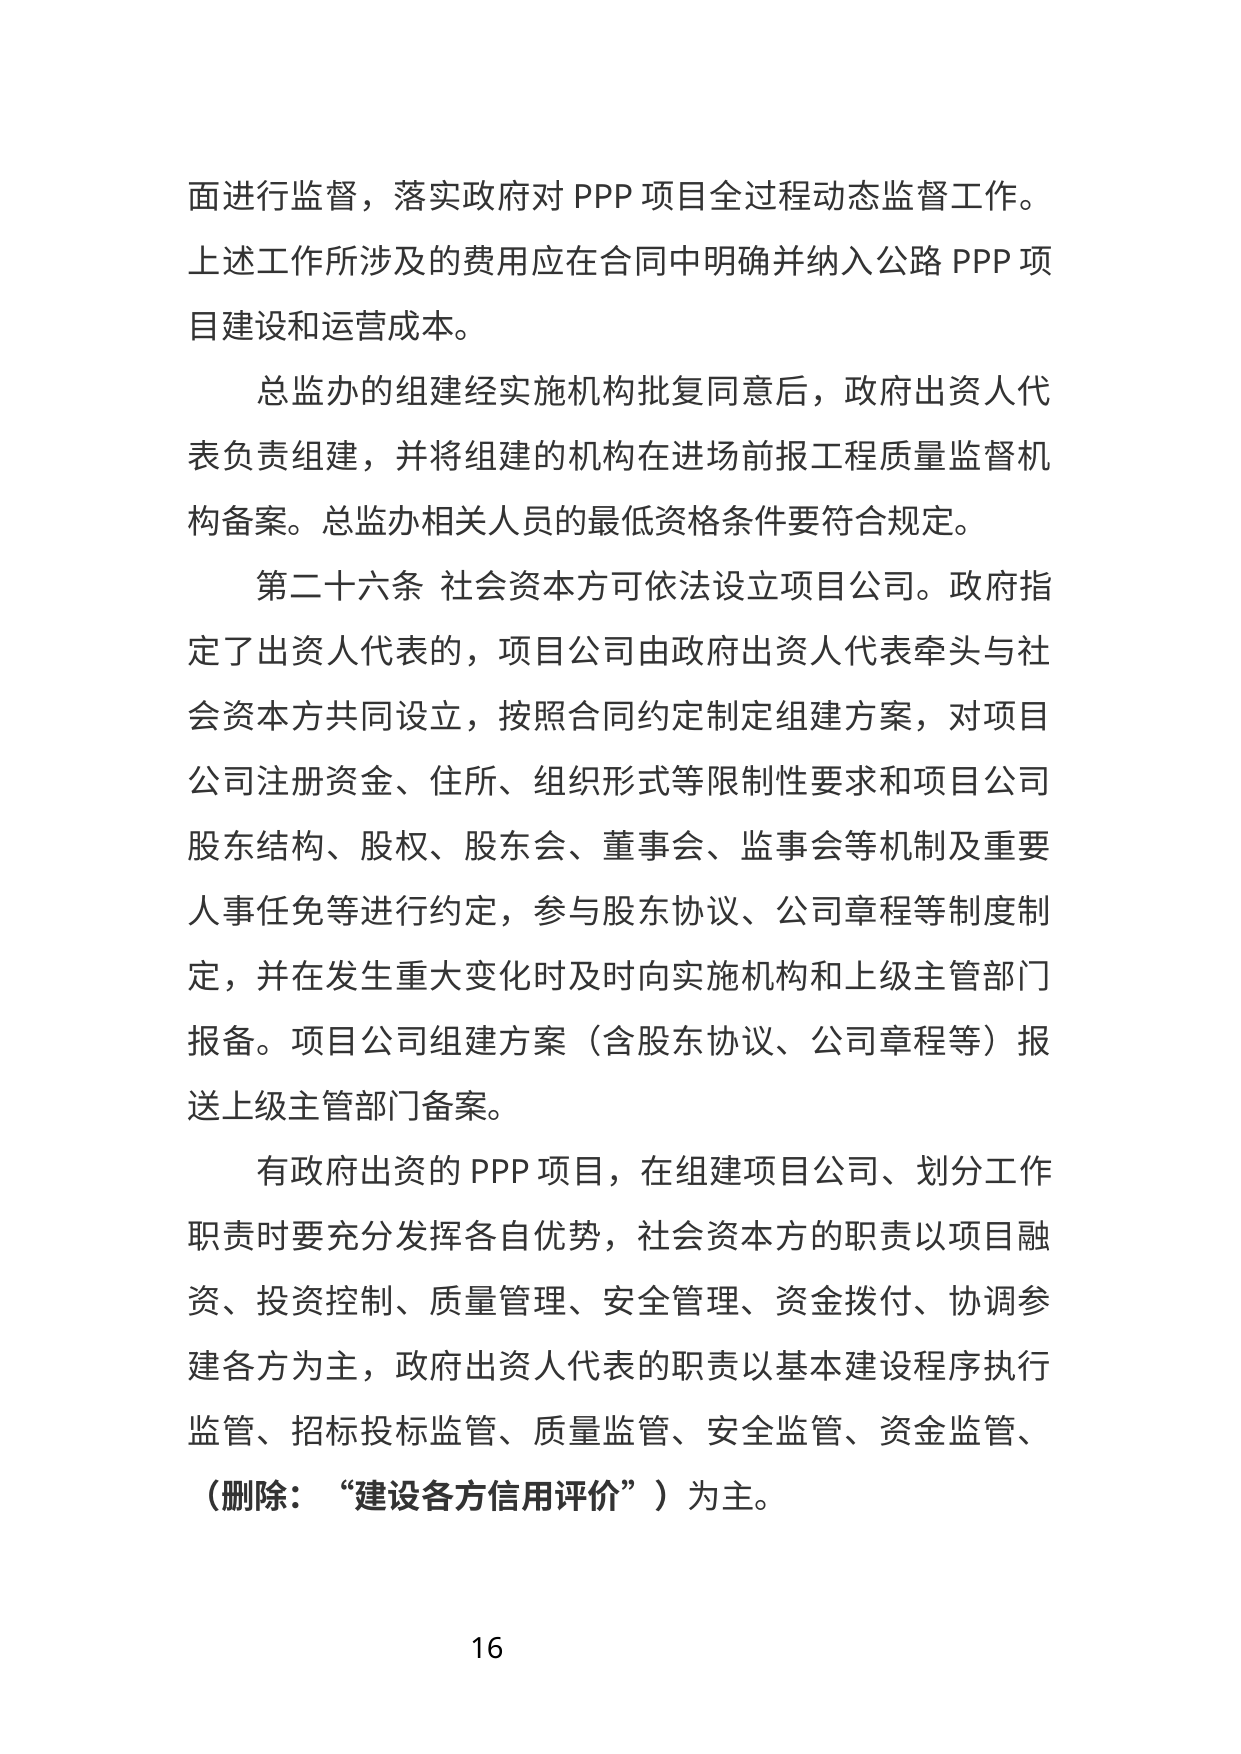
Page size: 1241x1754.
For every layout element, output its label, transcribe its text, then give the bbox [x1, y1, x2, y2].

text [187, 162, 1053, 357]
text 总监办的组建经实施机构批复同意后，政府出资人代表负责组建，并将组建的机构在进场前报工程质量监督机构备案。总监办相关人员的最低资格条件要符合规定。 [187, 357, 1053, 552]
text 第二十六条 社会资本方可依法设立项目公司。政府指定了出资人代表的，项目公司由政府出资人代表牵头与社会资本方共同设立，按照合同约定制定组建方案，对项目公司注册资金、住所、组织形式等限制性要求和项目公司股东结构、股权、股东会、董事会、监事会等机制及重要人事任免等进行约定，参与股东协议、公司章程等制度制定，并在发生重大变化时及时向实施机构和上级主管部门报备。项目公司组建方案（含股东协议、公司章程等）报送上级主管部门备案。 [187, 552, 1053, 1137]
text 有政府出资的PPP项目，在组建项目公司、划分工作职责时要充分发挥各自优势，社会资本方的职责以项目融资、投资控制、质量管理、安全管理、资金拨付、协调参建各方为主，政府出资人代表的职责以基本建设程序执行监管、招标投标监管、质量监管、安全监管、资金监管、（删除：“建设各方信用评价”）为主。 [187, 1137, 1053, 1527]
